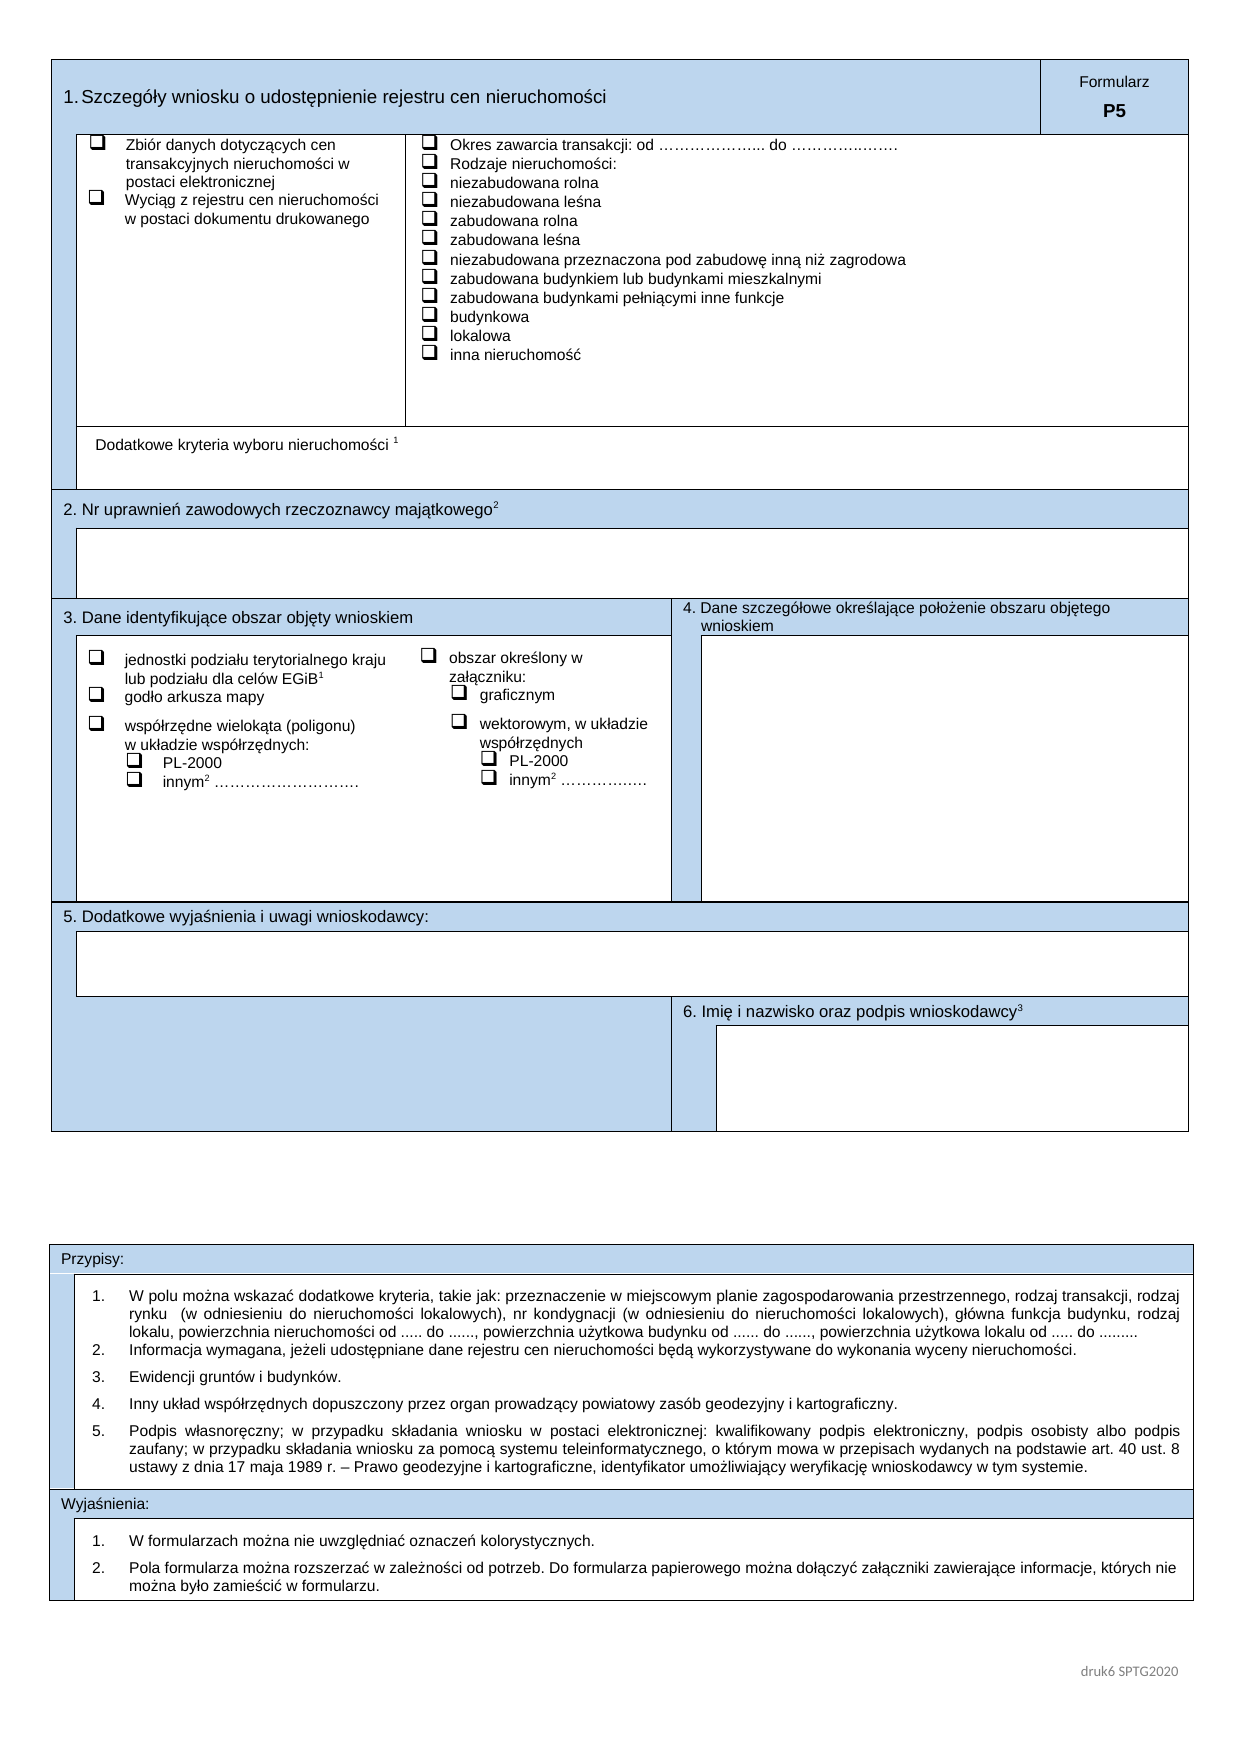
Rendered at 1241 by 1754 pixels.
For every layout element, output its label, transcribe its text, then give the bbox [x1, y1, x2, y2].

table_cell [52, 996, 671, 1131]
table_cell Okres zawarcia transakcji: od ………………... do …………..……. Rodzaje nieruchomości: niezabudowana rolna niezabudowana leśna zabudowana rolna zabudowana leśna niezabudowana przeznaczona pod zabudowę inną niż zagrodowa zabudowana budynkiem lub budynkami mieszkalnymi zabudowana budynkami pełniącymi inne funkcje budynkowa lokalowa inna nieruchomość [406, 135, 1188, 426]
table_cell [52, 931, 76, 996]
table_cell [52, 635, 76, 901]
table_cell [50, 1518, 74, 1600]
table_cell [77, 529, 1188, 598]
table_cell obszar określony w załączniku: graficznym wektorowym, w układzie współrzędnych PL-2000 innym2 ………….…. [406, 636, 671, 901]
table_cell 6. Imię i nazwisko oraz podpis wnioskodawcy3 [672, 997, 1188, 1025]
table_cell W polu można wskazać dodatkowe kryteria, takie jak: przeznaczenie w miejscowym planie zagospodarowania przestrzennego, rodzaj transakcji, rodzaj rynku (w odniesieniu do nieruchomości lokalowych), nr kondygnacji (w odniesieniu do nieruchomości lokalowych), główna funkcja budynku, rodzaj lokalu, powierzchnia nieruchomości od ..... do ......, powierzchnia użytkowa budynku od ...... do ......, powierzchnia użytkowa lokalu od ..... do ......... Informacja wymagana, jeżeli udostępniane dane rejestru cen nieruchomości będą wykorzystywane do wykonania wyceny nieruchomości. Ewidencji gruntów i budynków. Inny układ współrzędnych dopuszczony przez organ prowadzący powiatowy zasób geodezyjny i kartograficzny. Podpis własnoręczny; w przypadku składania wniosku w postaci elektronicznej: kwalifikowany podpis elektroniczny, podpis osobisty albo podpis zaufany; w przypadku składania wniosku za pomocą systemu teleinformatycznego, o którym mowa w przepisach wydanych na podstawie art. 40 ust. 8 ustawy z dnia 17 maja 1989 r. – Prawo geodezyjne i kartograficzne, identyfikator umożliwiający weryfikację wnioskodawcy w tym systemie. [75, 1275, 1193, 1488]
table_cell [717, 1026, 1188, 1131]
table_header Przypisy: [50, 1245, 1193, 1273]
table_cell [52, 134, 76, 489]
table_cell Wyjaśnienia: [50, 1490, 1193, 1518]
table_cell [702, 636, 1188, 901]
table_cell [52, 528, 76, 598]
table_cell 3. Dane identyfikujące obszar objęty wnioskiem [52, 599, 671, 635]
table_cell jednostki podziału terytorialnego kraju lub podziału dla celów EGiB1 godło arkusza mapy współrzędne wielokąta (poligonu) w układzie współrzędnych: PL-2000 innym2 ………………………. [77, 636, 406, 901]
table_header Formularz P5 [1041, 60, 1188, 134]
table_header Szczegóły wniosku o udostępnienie rejestru cen nieruchomości [52, 60, 1040, 134]
table_cell [77, 932, 1188, 996]
table_cell 2. Nr uprawnień zawodowych rzeczoznawcy majątkowego2 [52, 490, 1188, 528]
table_cell [50, 1274, 74, 1488]
table_cell [672, 635, 701, 901]
table_cell 5. Dodatkowe wyjaśnienia i uwagi wnioskodawcy: [52, 903, 1188, 931]
table_cell [672, 1025, 716, 1131]
table_cell Zbiór danych dotyczących cen transakcyjnych nieruchomości w postaci elektronicznej Wyciąg z rejestru cen nieruchomości w postaci dokumentu drukowanego [77, 135, 405, 426]
table_cell 4. Dane szczegółowe określające położenie obszaru objętego wnioskiem [672, 599, 1188, 635]
table_cell Dodatkowe kryteria wyboru nieruchomości 1 [77, 427, 1188, 489]
table_cell W formularzach można nie uwzględniać oznaczeń kolorystycznych. Pola formularza można rozszerzać w zależności od potrzeb. Do formularza papierowego można dołączyć załączniki zawierające informacje, których nie można było zamieścić w formularzu. [75, 1519, 1193, 1600]
